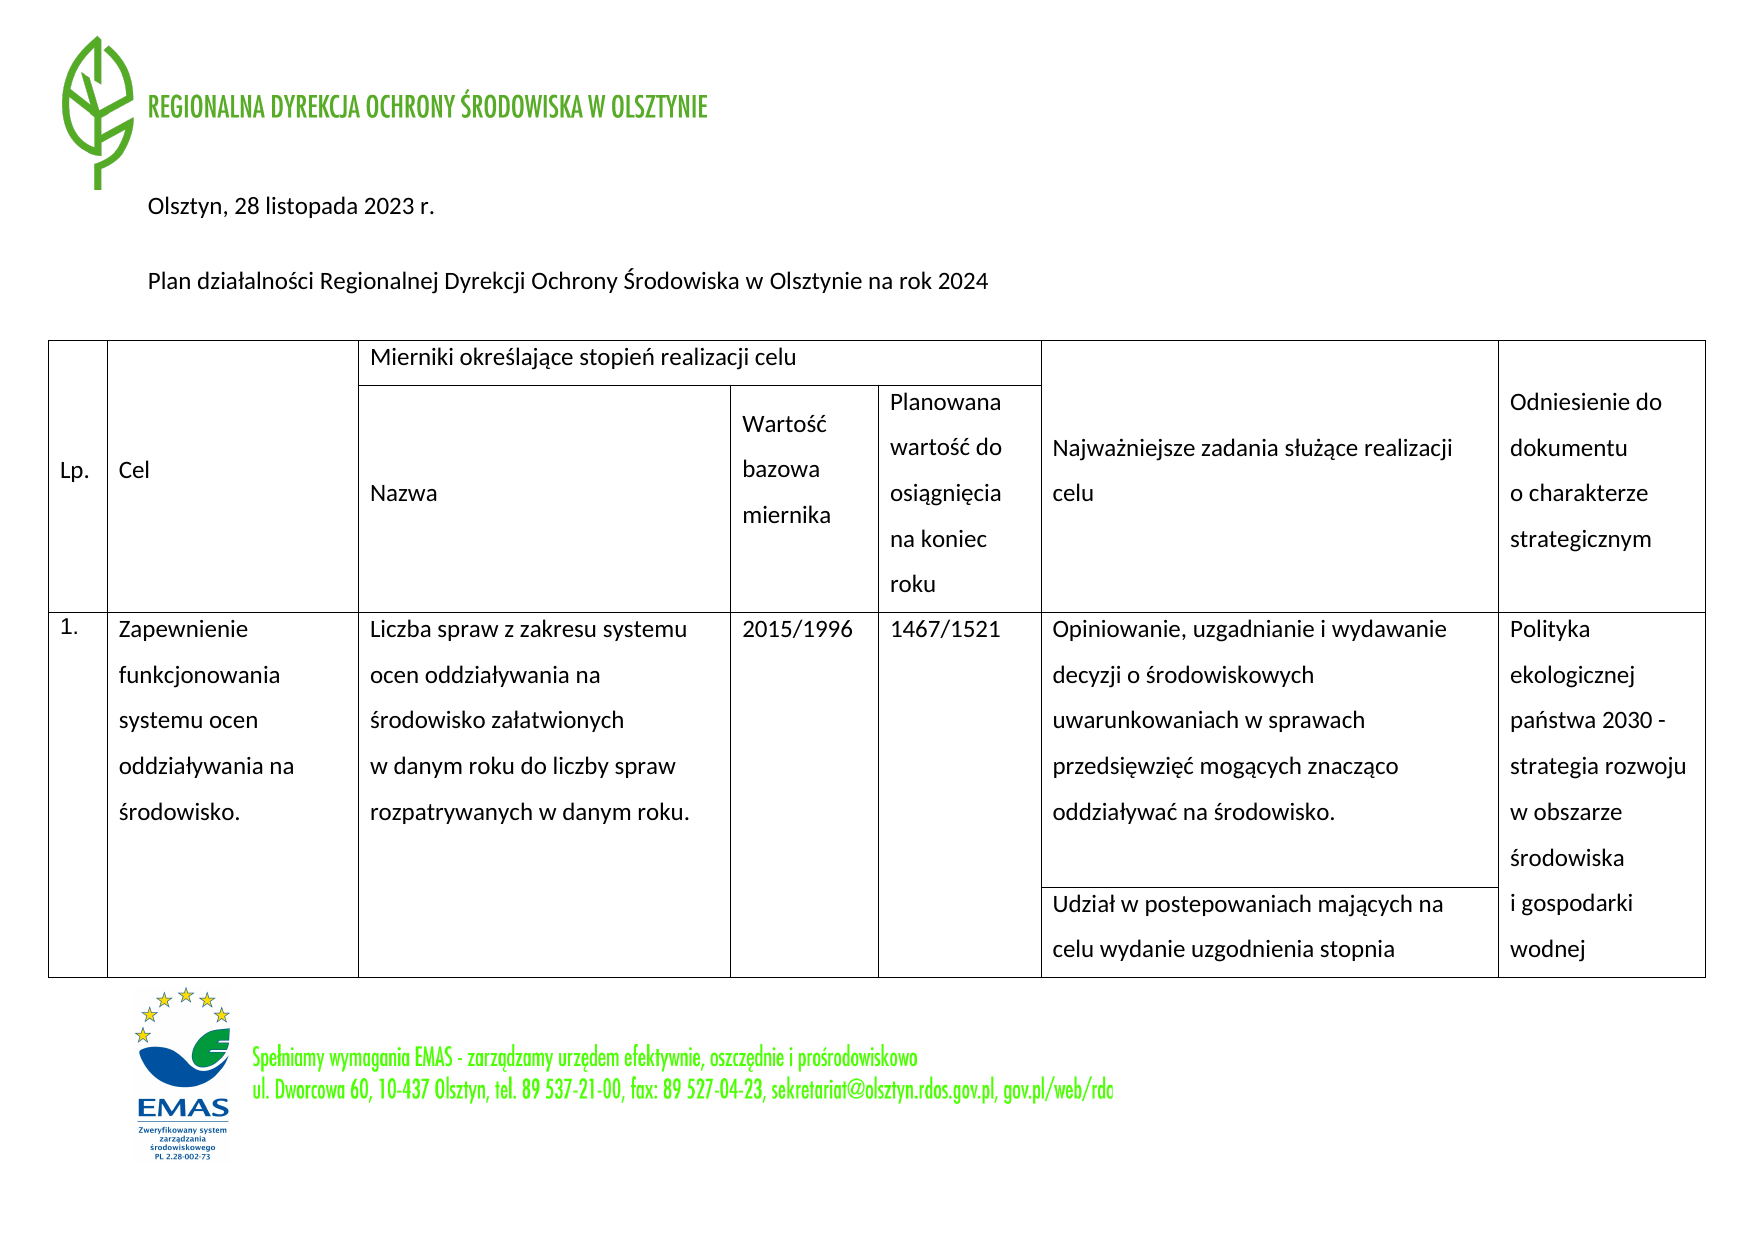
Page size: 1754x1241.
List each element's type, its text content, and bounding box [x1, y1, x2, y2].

table_cell 1. [49, 613, 107, 977]
table_cell 1467/1521 [879, 613, 1041, 977]
table_cell Wartość bazowa miernika [731, 386, 878, 612]
table_cell 2015/1996 [731, 613, 878, 977]
table_header Lp. [49, 341, 107, 612]
table_header Cel [108, 341, 358, 612]
table_cell Planowana wartość do osiągnięcia na koniec roku [879, 386, 1041, 612]
table_header Najważniejsze zadania służące realizacji celu [1042, 341, 1498, 612]
table_header Mierniki określające stopień realizacji celu [359, 341, 1041, 384]
picture [252, 1044, 1113, 1104]
text Plan działalności Regionalnej Dyrekcji Ochrony Środowiska w Olsztynie na rok 2024 [148, 265, 1606, 296]
table_cell Liczba spraw z zakresu systemu ocen oddziaływania na środowisko załatwionych w danym roku do liczby spraw rozpatrywanych w danym roku. [359, 613, 730, 977]
table_cell Polityka ekologicznej państwa 2030 - strategia rozwoju w obszarze środowiska i gospodarki wodnej (M.P. z 2019 r., poz. 794). [1499, 613, 1705, 977]
table_header Odniesienie do dokumentu o charakterze strategicznym [1499, 341, 1705, 612]
picture [133, 986, 231, 1163]
picture [58, 35, 864, 191]
table_cell Nazwa [359, 386, 730, 612]
text Olsztyn, 28 listopada 2023 r. [148, 190, 1606, 221]
table_cell Zapewnienie funkcjonowania systemu ocen oddziaływania na środowisko. [108, 613, 358, 977]
table_cell Opiniowanie, uzgadnianie i wydawanie decyzji o środowiskowych uwarunkowaniach w sprawach przedsięwzięć mogących znacząco oddziaływać na środowisko. [1042, 613, 1498, 887]
